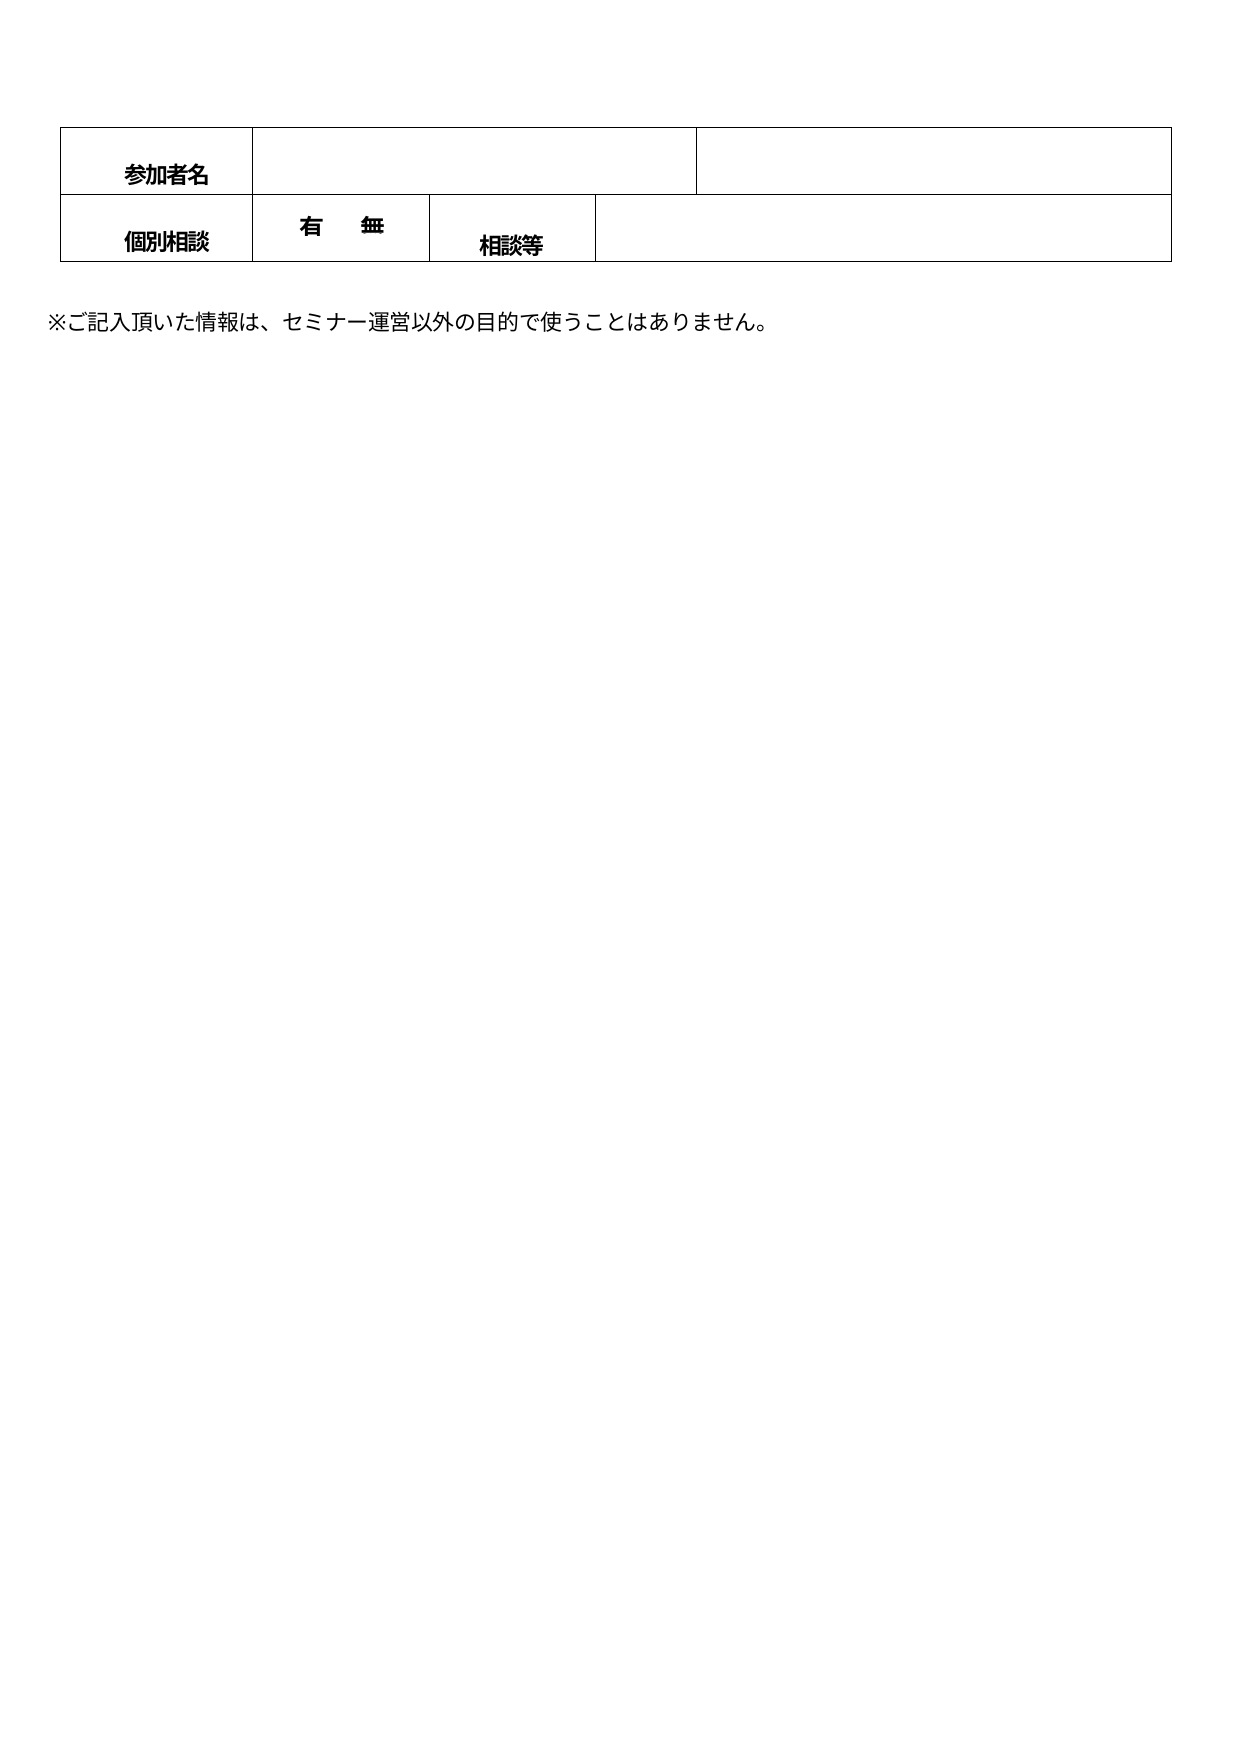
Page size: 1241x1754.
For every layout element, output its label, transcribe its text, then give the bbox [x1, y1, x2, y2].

table_cell 個別相談 [61, 195, 252, 261]
table_cell [253, 195, 429, 261]
table_cell 相談等 [430, 195, 595, 261]
table_cell [697, 128, 1171, 194]
text ※ご記入頂いた情報は、セミナー運営以外の目的で使うことはありません。 [48, 305, 1215, 337]
table_cell 参加者名 [61, 128, 252, 194]
table_cell [596, 195, 1171, 261]
table_cell [253, 128, 696, 194]
